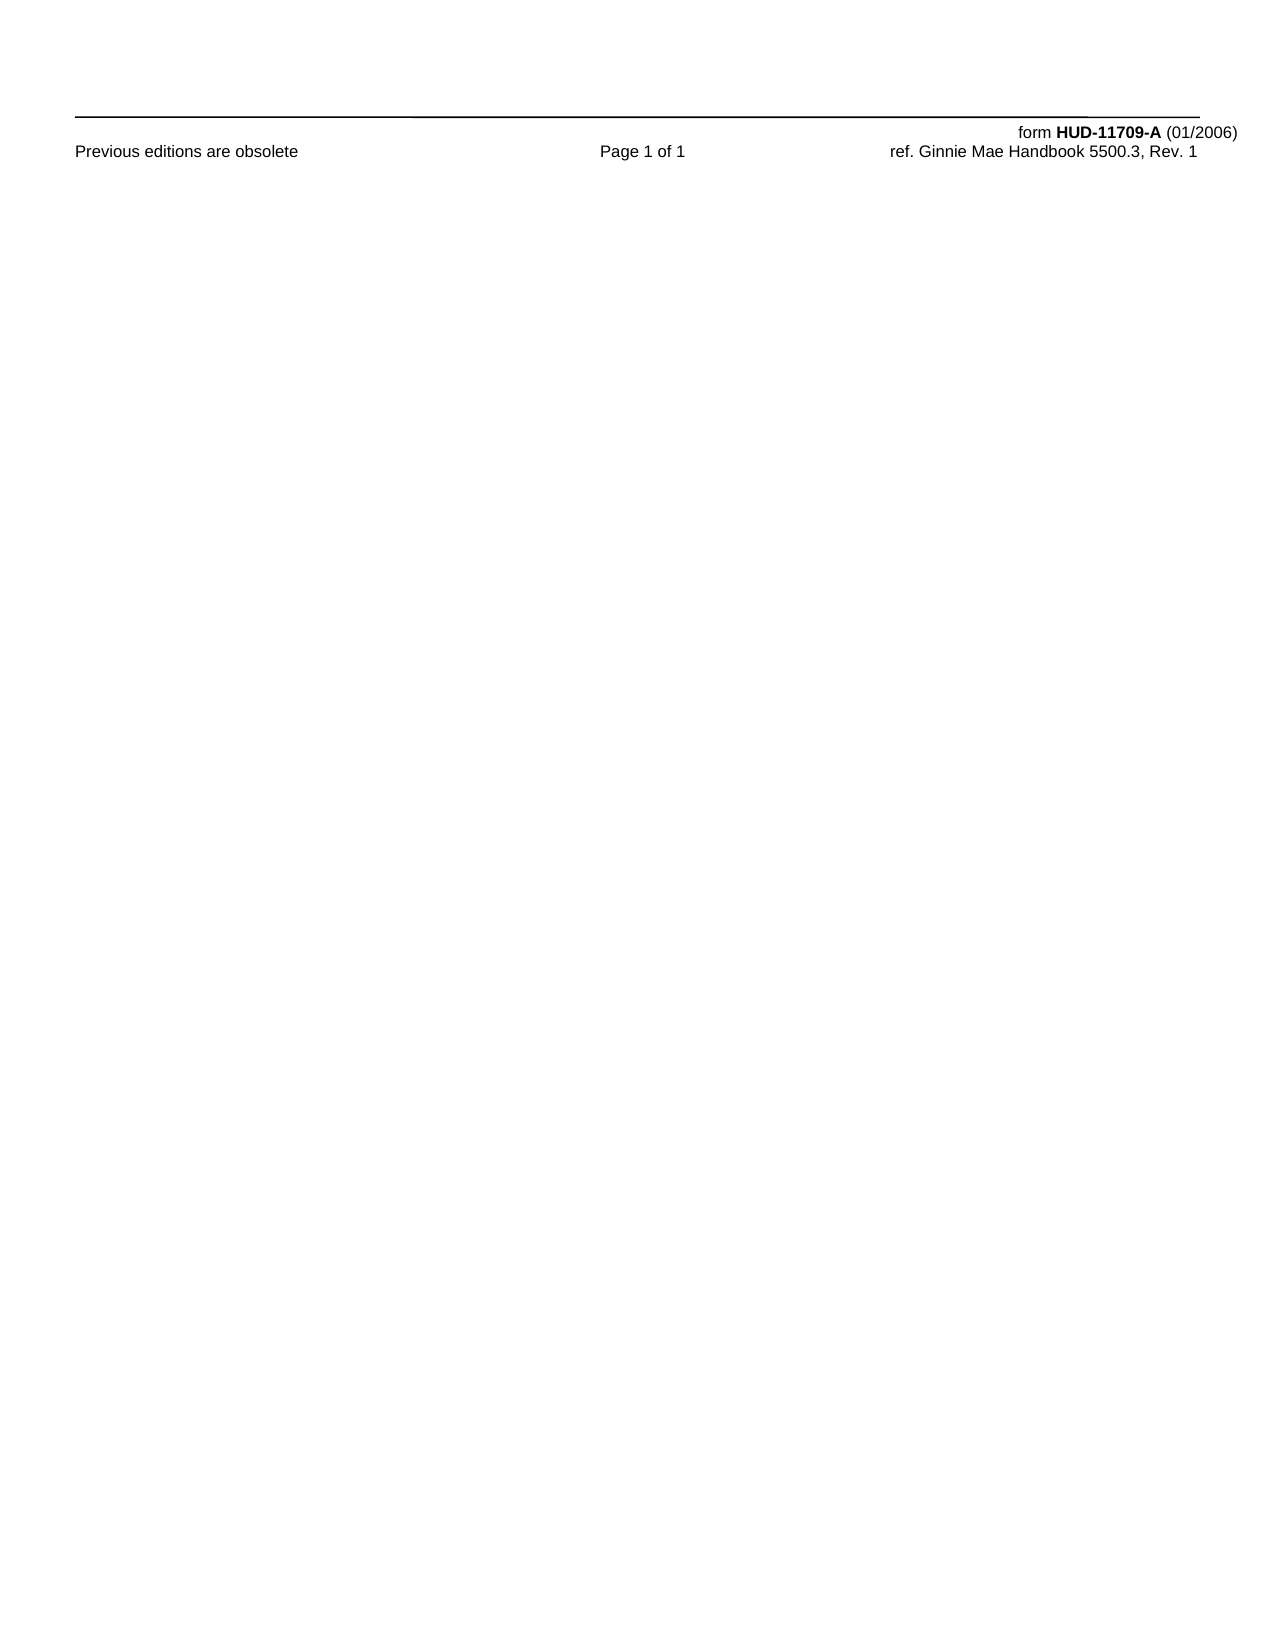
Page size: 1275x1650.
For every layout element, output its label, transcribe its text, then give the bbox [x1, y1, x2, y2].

text form HUD-11709-A (01/2006) [75, 123, 1237, 142]
text Previous editions are obsolete Page 1 of 1 ref. Ginnie Mae Handbook 5500.3, Rev. 1 [75, 142, 1237, 161]
